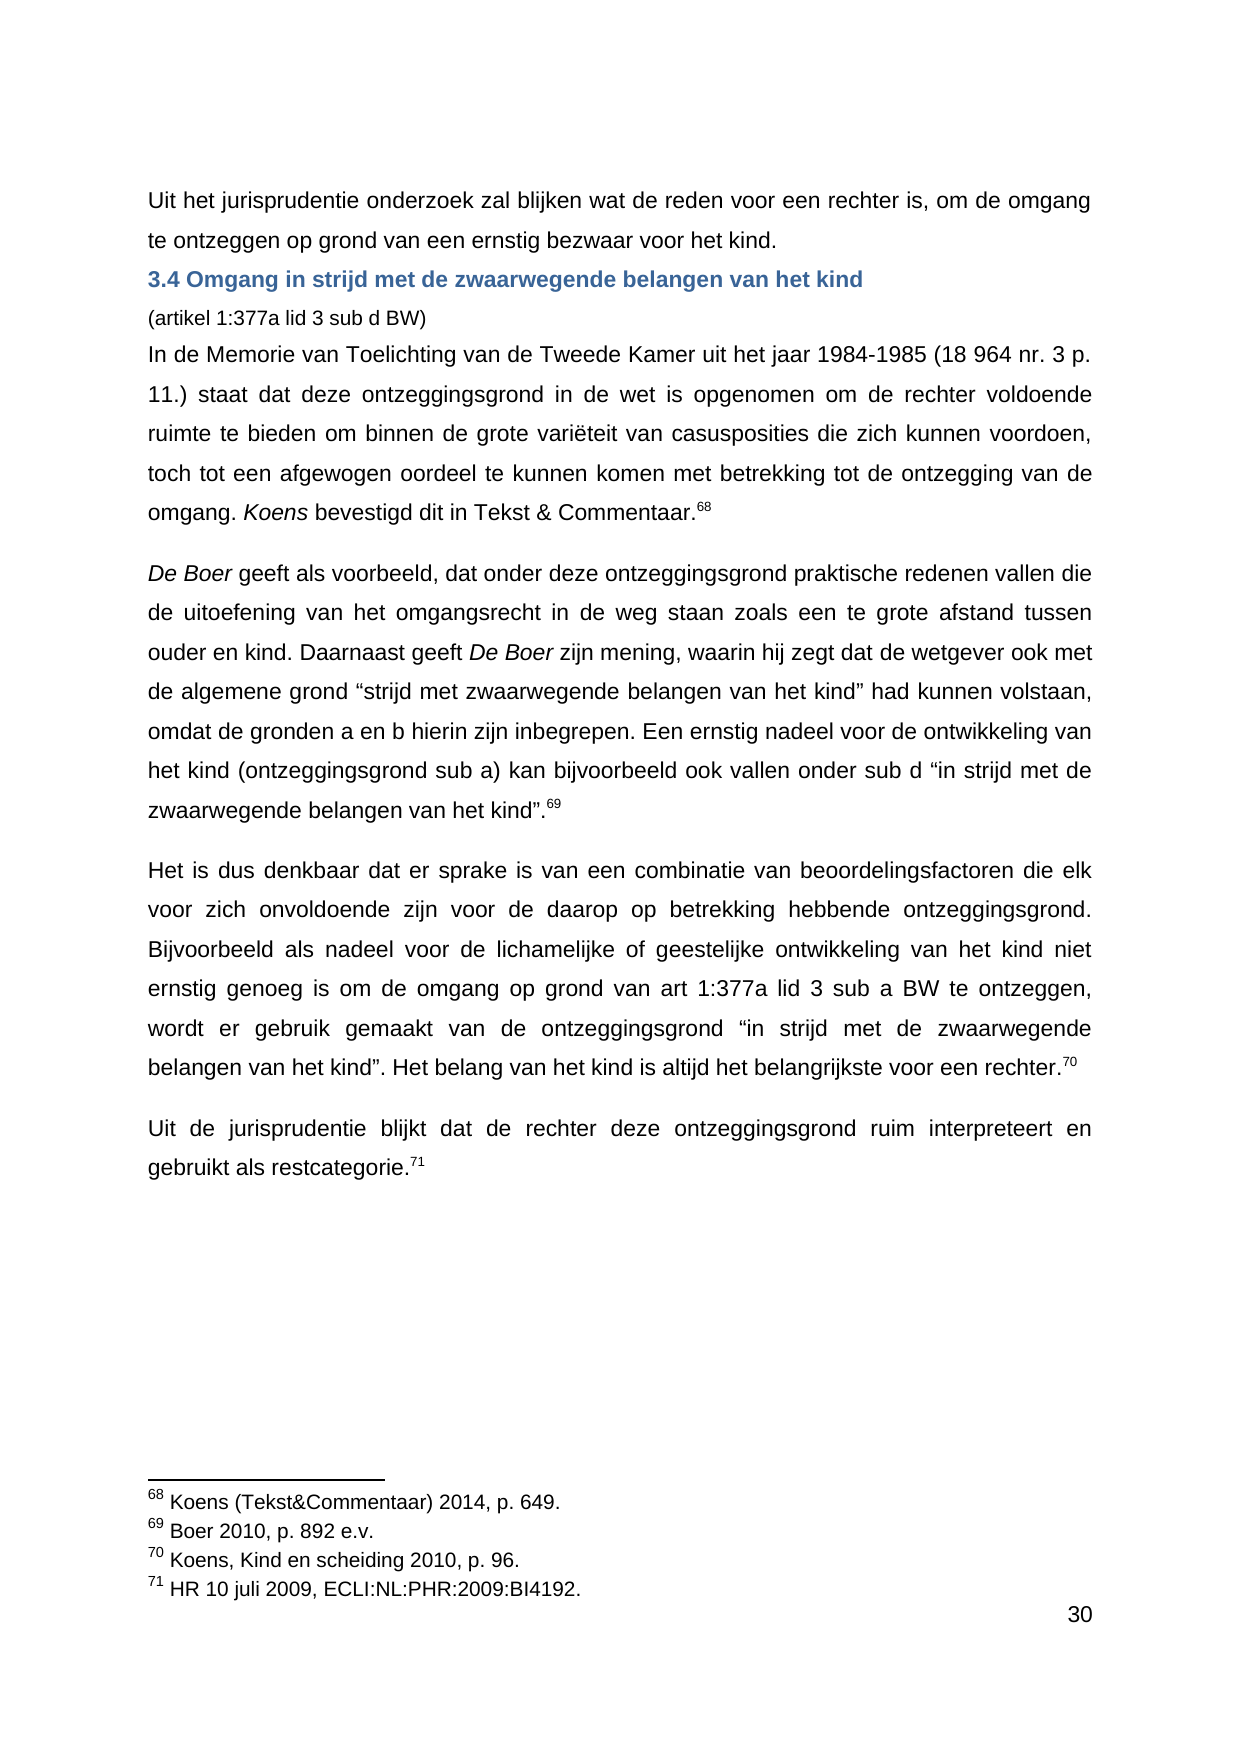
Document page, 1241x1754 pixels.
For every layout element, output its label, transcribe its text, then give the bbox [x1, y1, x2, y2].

subtitle 3.4 Omgang in strijd met de zwaarwegende belangen van het kind [148, 266, 1093, 292]
text De Boer geeft als voorbeeld, dat onder deze ontzeggingsgrond praktische redenen vallen die de uitoefening van het omgangsrecht in de weg staan zoals een te grote afstand tussen ouder en kind. Daarnaast geeft De Boer zijn mening, waarin hij zegt dat de wetgever ook met de algemene grond “strijd met zwaarwegende belangen van het kind” had kunnen volstaan, omdat de gronden a en b hierin zijn inbegrepen. Een ernstig nadeel voor de ontwikkeling van het kind (ontzeggingsgrond sub a) kan bijvoorbeeld ook vallen onder sub d “in strijd met de zwaarwegende belangen van het kind”. [148, 560, 1093, 823]
text (artikel 1:377a lid 3 sub d BW) [148, 306, 1093, 329]
text Het is dus denkbaar dat er sprake is van een combinatie van beoordelingsfactoren die elk voor zich onvoldoende zijn voor de daarop op betrekking hebbende ontzeggingsgrond. Bijvoorbeeld als nadeel voor de lichamelijke of geestelijke ontwikkeling van het kind niet ernstig genoeg is om de omgang op grond van art 1:377a lid 3 sub a BW te ontzeggen, wordt er gebruik gemaakt van de ontzeggingsgrond “in strijd met de zwaarwegende belangen van het kind”. Het belang van het kind is altijd het belangrijkste voor een rechter. [148, 857, 1093, 1081]
text In de Memorie van Toelichting van de Tweede Kamer uit het jaar 1984-1985 (18 964 nr. 3 p. 11.) staat dat deze ontzeggingsgrond in de wet is opgenomen om de rechter voldoende ruimte te bieden om binnen de grote variëteit van casusposities die zich kunnen voordoen, toch tot een afgewogen oordeel te kunnen komen met betrekking tot de ontzegging van de omgang. Koens bevestigd dit in Tekst & Commentaar. [148, 341, 1093, 526]
text Uit de jurisprudentie blijkt dat de rechter deze ontzeggingsgrond ruim interpreteert en gebruikt als restcategorie. [148, 1114, 1093, 1180]
text Uit het jurisprudentie onderzoek zal blijken wat de reden voor een rechter is, om de omgang te ontzeggen op grond van een ernstig bezwaar voor het kind. [148, 187, 1093, 253]
